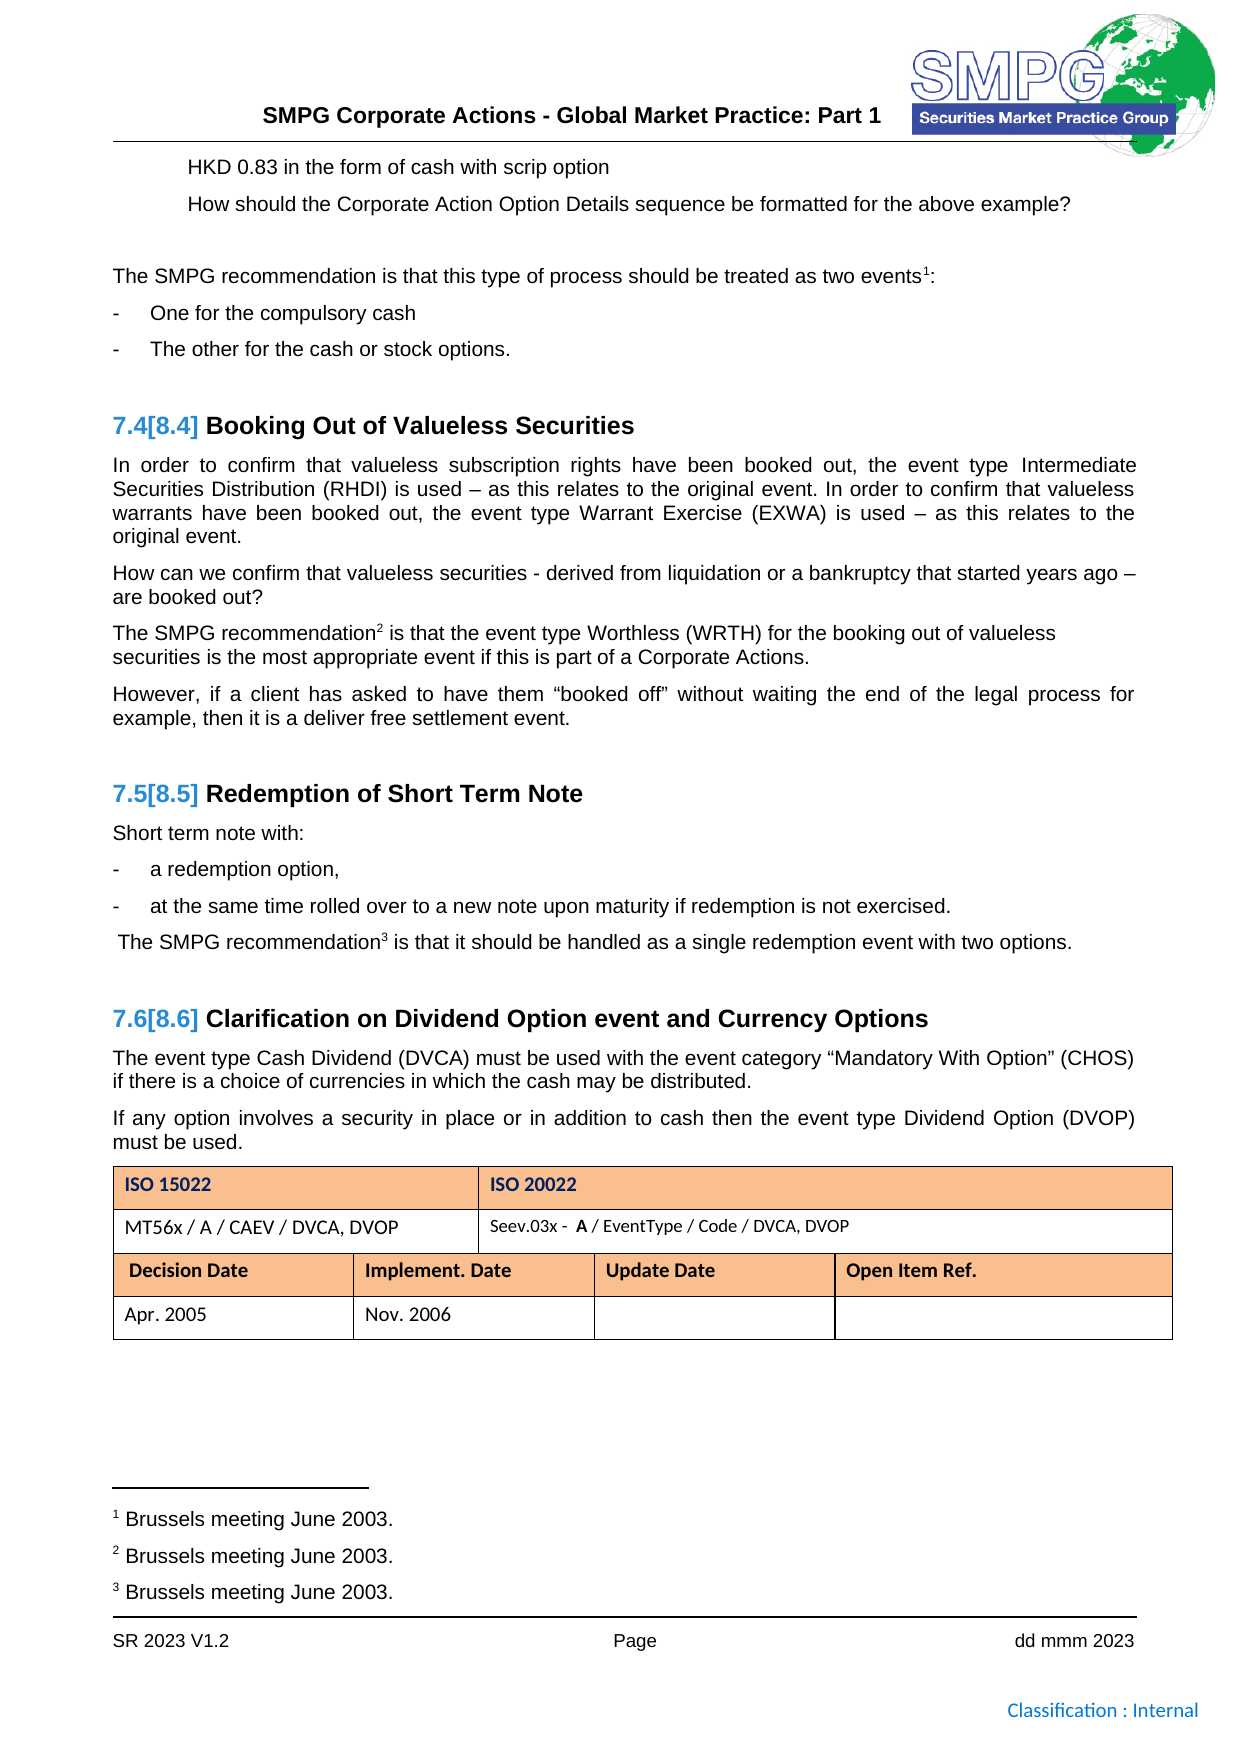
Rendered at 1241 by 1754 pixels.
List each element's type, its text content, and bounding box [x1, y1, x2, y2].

text If any option involves a security in place or in addition to cash then the event type Dividend Option (DVOP) must be used. [112, 1106, 1137, 1154]
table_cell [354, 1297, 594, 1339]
text How should the Corporate Action Option Details sequence be formatted for the above example? [187, 191, 1137, 215]
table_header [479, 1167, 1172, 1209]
text The SMPG recommendation is that the event type Worthless (WRTH) for the booking out of valueless securities is the most appropriate event if this is part of a Corporate Actions. [112, 621, 1137, 669]
list The other for the cash or stock options. [112, 337, 1137, 361]
text In order to confirm that valueless subscription rights have been booked out, the event type Intermediate Securities Distribution (RHDI) is used – as this relates to the original event. In order to confirm that valueless warrants have been booked out, the event type Warrant Exercise (EXWA) is used – as this relates to the original event. [112, 452, 1137, 548]
text However, if a client has asked to have them “booked off” without waiting the end of the legal process for example, then it is a deliver free settlement event. [112, 682, 1137, 729]
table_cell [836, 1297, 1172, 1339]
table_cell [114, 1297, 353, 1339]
text Short term note with: [112, 821, 1137, 845]
text HKD 0.83 in the form of cash with scrip option [187, 155, 1137, 179]
subtitle Clarification on Dividend Option event and Currency Options [112, 1004, 1137, 1033]
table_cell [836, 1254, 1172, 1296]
text The SMPG recommendation is that it should be handled as a single redemption event with two options. [112, 930, 1137, 954]
text The SMPG recommendation is that this type of process should be treated as two events: [112, 264, 1137, 288]
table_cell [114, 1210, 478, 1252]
list One for the compulsory cash [112, 301, 1137, 325]
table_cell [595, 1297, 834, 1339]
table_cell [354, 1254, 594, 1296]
text How can we confirm that valueless securities - derived from liquidation or a bankruptcy that started years ago – are booked out? [112, 561, 1137, 609]
list a redemption option, [112, 857, 1137, 881]
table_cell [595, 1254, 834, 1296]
list at the same time rolled over to a new note upon maturity if redemption is not exercised. [112, 894, 1137, 918]
picture [911, 14, 1216, 157]
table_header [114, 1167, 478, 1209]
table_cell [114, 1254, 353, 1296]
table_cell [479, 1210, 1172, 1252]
subtitle Redemption of Short Term Note [112, 779, 1137, 808]
text The event type Cash Dividend (DVCA) must be used with the event category “Mandatory With Option” (CHOS) if there is a choice of currencies in which the cash may be distributed. [112, 1045, 1137, 1093]
subtitle Booking Out of Valueless Securities [112, 411, 1137, 440]
